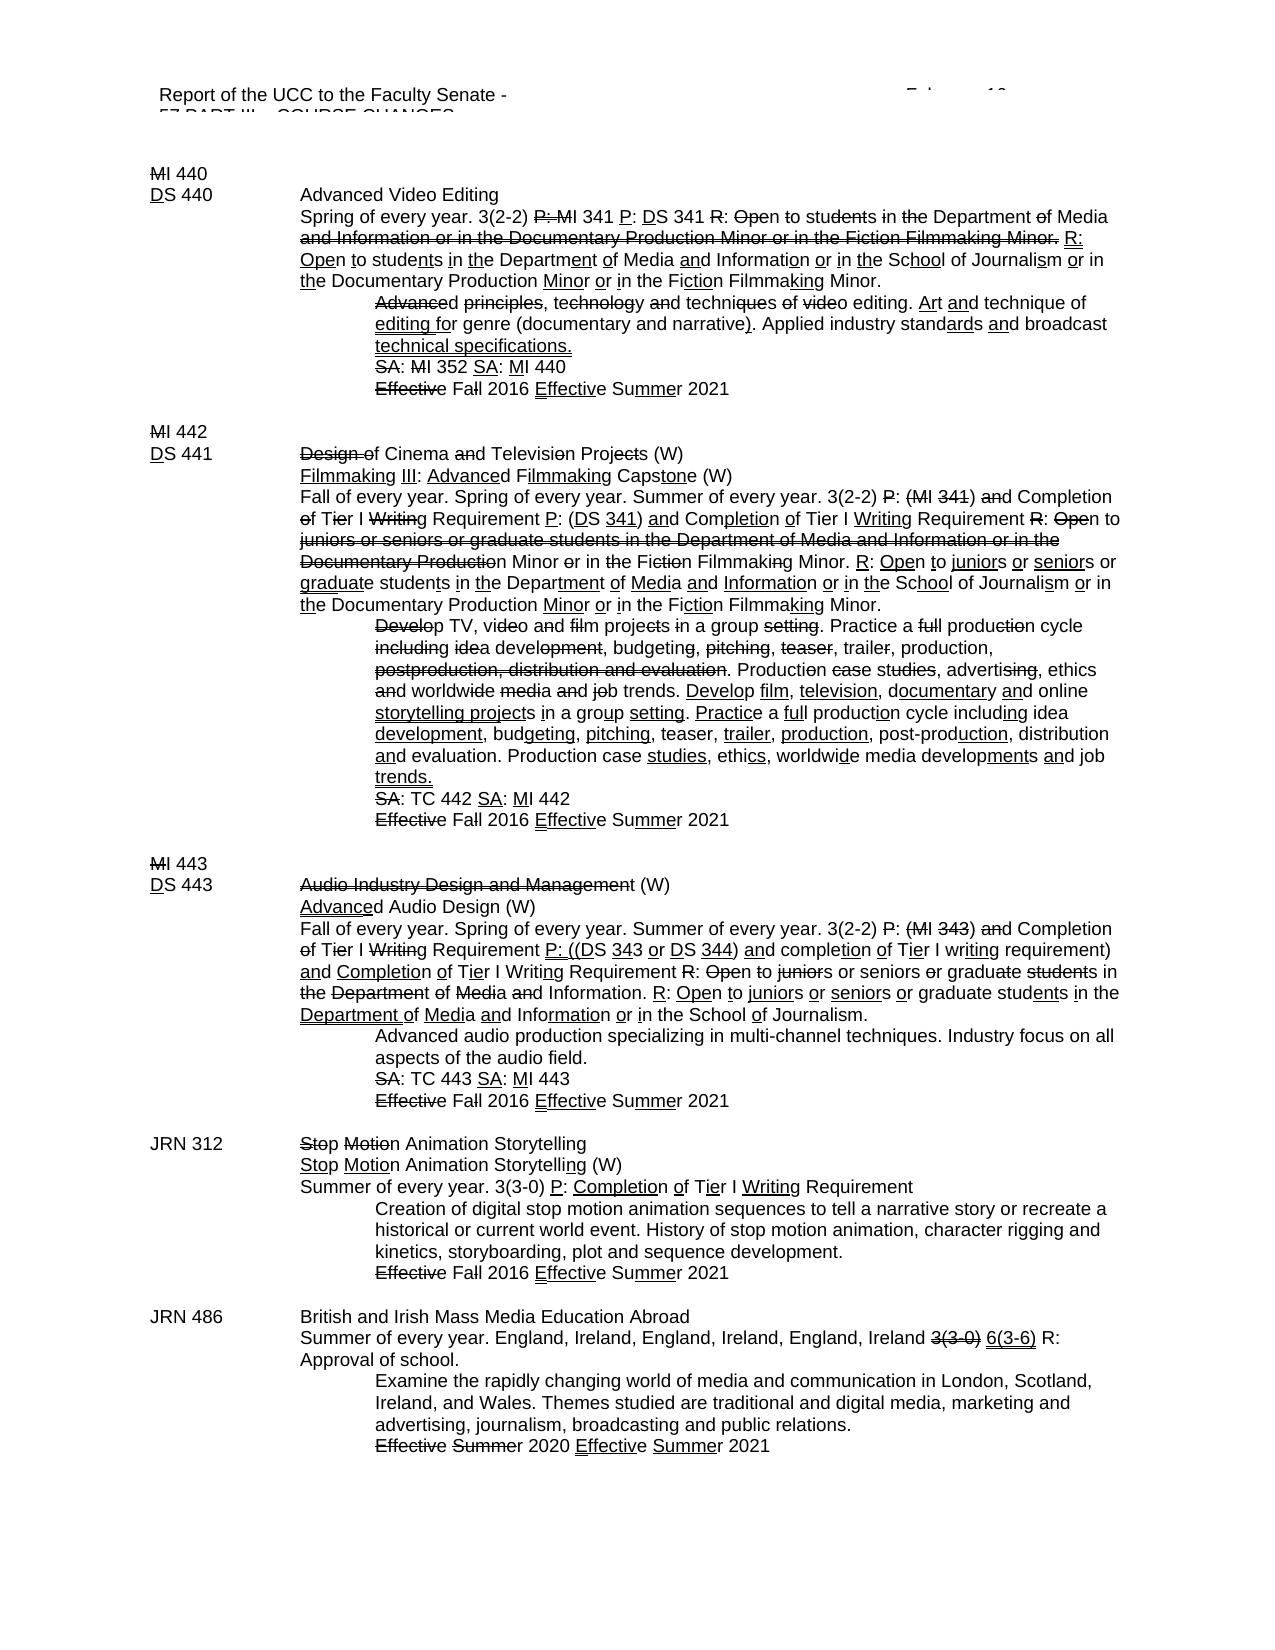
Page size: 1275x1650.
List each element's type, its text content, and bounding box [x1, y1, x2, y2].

text DS 443 Audio Industry Design and Management (W) Advanced Audio Design (W) [150, 874, 670, 917]
text Effective Fall 2016 Effective Summer 2021 [375, 1090, 1135, 1111]
text Effective Fall 2016 Effective Summer 2021 [375, 1262, 1135, 1284]
text Effective Summer 2020 Effective Summer 2021 [375, 1435, 1135, 1456]
text DS 440 Advanced Video Editing [150, 184, 1135, 205]
text Examine the rapidly changing world of media and communication in London, Scotland, Ireland, and Wales. Themes studied are traditional and digital media, marketing and advertising, journalism, broadcasting and public relations. [375, 1370, 1135, 1435]
text SA: TC 443 SA: MI 443 [375, 1068, 1135, 1090]
text Develop TV, video and film projects in a group setting. Practice a full production cycle including idea development, budgeting, pitching, teaser, trailer, production, postproduction, distribution and evaluation. Production case studies, advertising, ethics and worldwide media and job trends. Develop film, television, documentary and online storytelling projects in a group setting. Practice a full production cycle including idea development, budgeting, pitching, teaser, trailer, production, post-production, distribution and evaluation. Production case studies, ethics, worldwide media developments and job trends. [375, 615, 1111, 788]
text Effective Fall 2016 Effective Summer 2021 [375, 378, 1135, 399]
text MI 440 [150, 162, 1135, 184]
text SA: MI 352 SA: MI 440 [375, 356, 1135, 378]
text Stop Motion Animation Storytelling (W) [300, 1154, 1135, 1176]
text Spring of every year. 3(2-2) P: MI 341 P: DS 341 R: Open to students in the Department of Media and Information or in the Documentary Production Minor or in the Fiction Filmmaking Minor. R: Open to students in the Department of Media and Information or in the School of Journalism or in the Documentary Production Minor or in the Fiction Filmmaking Minor. [300, 205, 1113, 292]
text SA: TC 442 SA: MI 442 [375, 788, 1135, 809]
text Advanced principles, technology and techniques of video editing. Art and technique of editing for genre (documentary and narrative). Applied industry standards and broadcast technical specifications. [375, 292, 1135, 356]
text Effective Fall 2016 Effective Summer 2021 [375, 809, 1135, 831]
text Summer of every year. 3(3-0) P: Completion of Tier I Writing Requirement [300, 1176, 1135, 1198]
text DS 441 Design of Cinema and Television Projects (W) Filmmaking III: Advanced Filmmaking Capstone (W) [150, 443, 733, 486]
text JRN 312 Stop Motion Animation Storytelling [150, 1133, 1135, 1154]
text Fall of every year. Spring of every year. Summer of every year. 3(2-2) P: (MI 343) and Completion of Tier I Writing Requirement P: ((DS 343 or DS 344) and completion of Tier I writing requirement) and Completion of Tier I Writing Requirement R: Open to juniors or seniors or graduate students in the Department of Media and Information. R: Open to juniors or seniors or graduate students in the Department of Media and Information or in the School of Journalism. [300, 917, 1123, 1025]
text Summer of every year. England, Ireland, England, Ireland, England, Ireland 3(3-0) 6(3-6) R: Approval of school. [300, 1327, 1062, 1370]
text Advanced audio production specializing in multi-channel techniques. Industry focus on all aspects of the audio field. [375, 1025, 1135, 1068]
text Creation of digital stop motion animation sequences to tell a narrative story or recreate a historical or current world event. History of stop motion animation, character rigging and kinetics, storyboarding, plot and sequence development. [375, 1198, 1109, 1262]
text JRN 486 British and Irish Mass Media Education Abroad [150, 1306, 1135, 1327]
text MI 443 [150, 853, 1135, 874]
text Fall of every year. Spring of every year. Summer of every year. 3(2-2) P: (MI 341) and Completion of Tier I Writing Requirement P: (DS 341) and Completion of Tier I Writing Requirement R: Open to juniors or seniors or graduate students in the Department of Media and Information or in the Documentary Production Minor or in the Fiction Filmmaking Minor. R: Open to juniors or seniors or graduate students in the Department of Media and Information or in the School of Journalism or in the Documentary Production Minor or in the Fiction Filmmaking Minor. [300, 486, 1122, 615]
text MI 442 [150, 421, 1135, 443]
